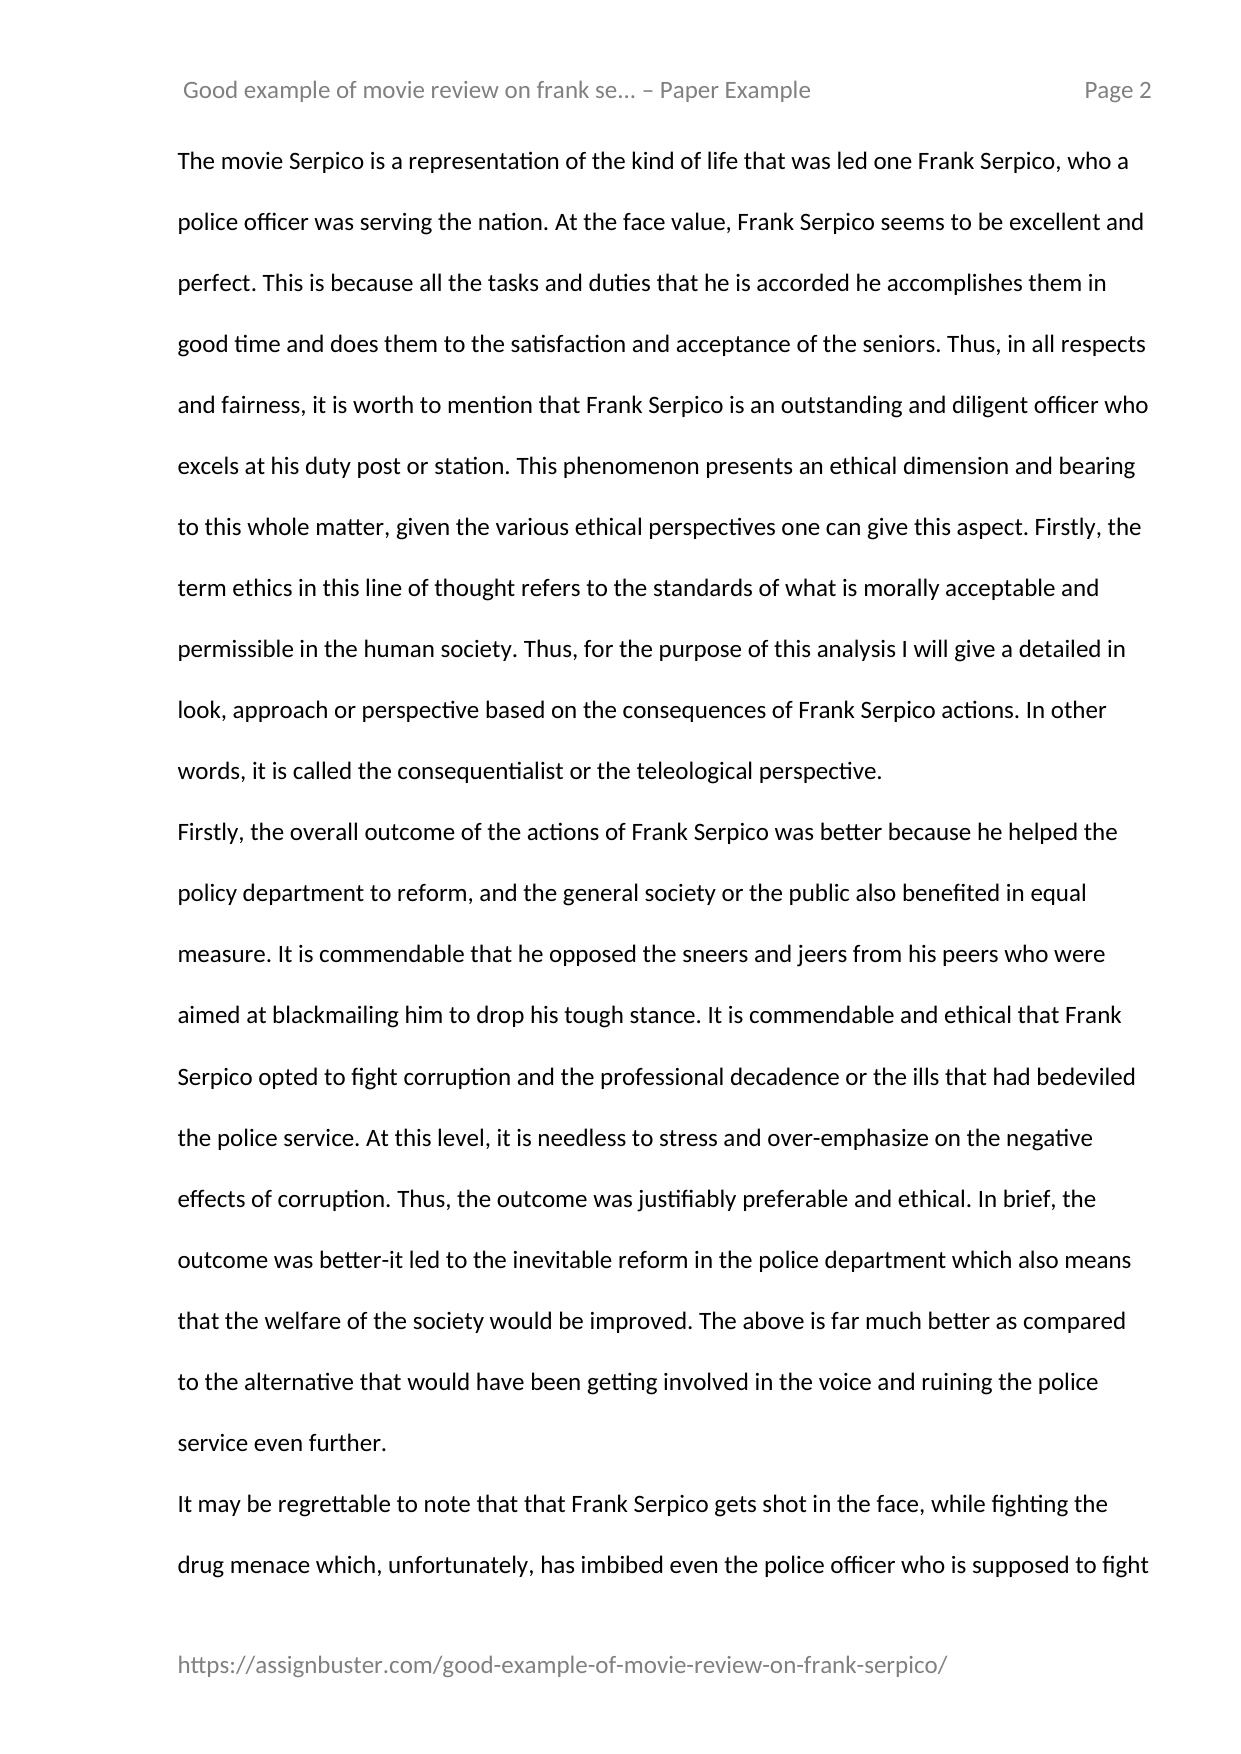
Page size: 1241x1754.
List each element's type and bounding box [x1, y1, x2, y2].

text [177, 145, 1152, 1579]
